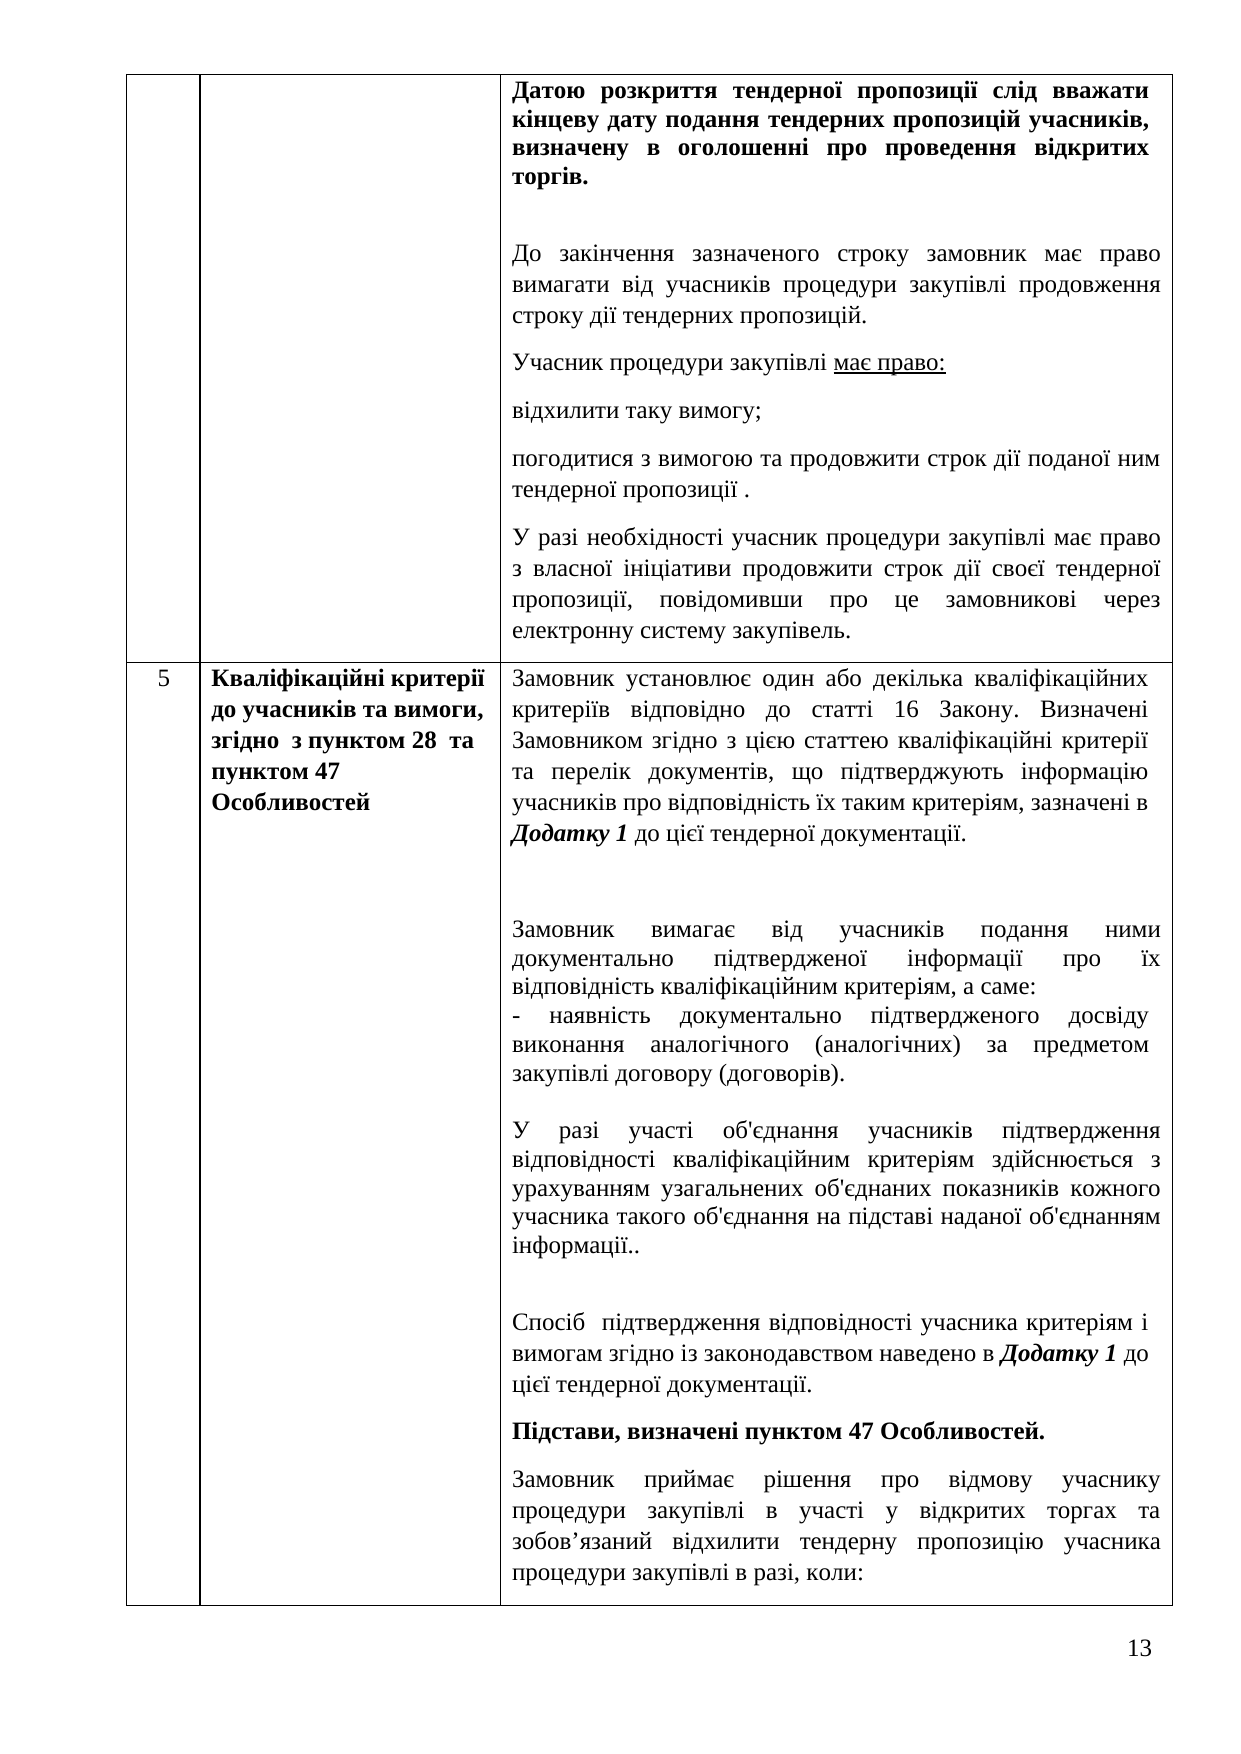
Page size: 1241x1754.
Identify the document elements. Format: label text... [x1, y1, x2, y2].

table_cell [501, 663, 1172, 1605]
table_cell 4 [127, 75, 199, 662]
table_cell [201, 75, 500, 662]
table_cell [501, 75, 1172, 662]
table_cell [201, 663, 500, 1605]
table_cell 5 [127, 663, 199, 1605]
